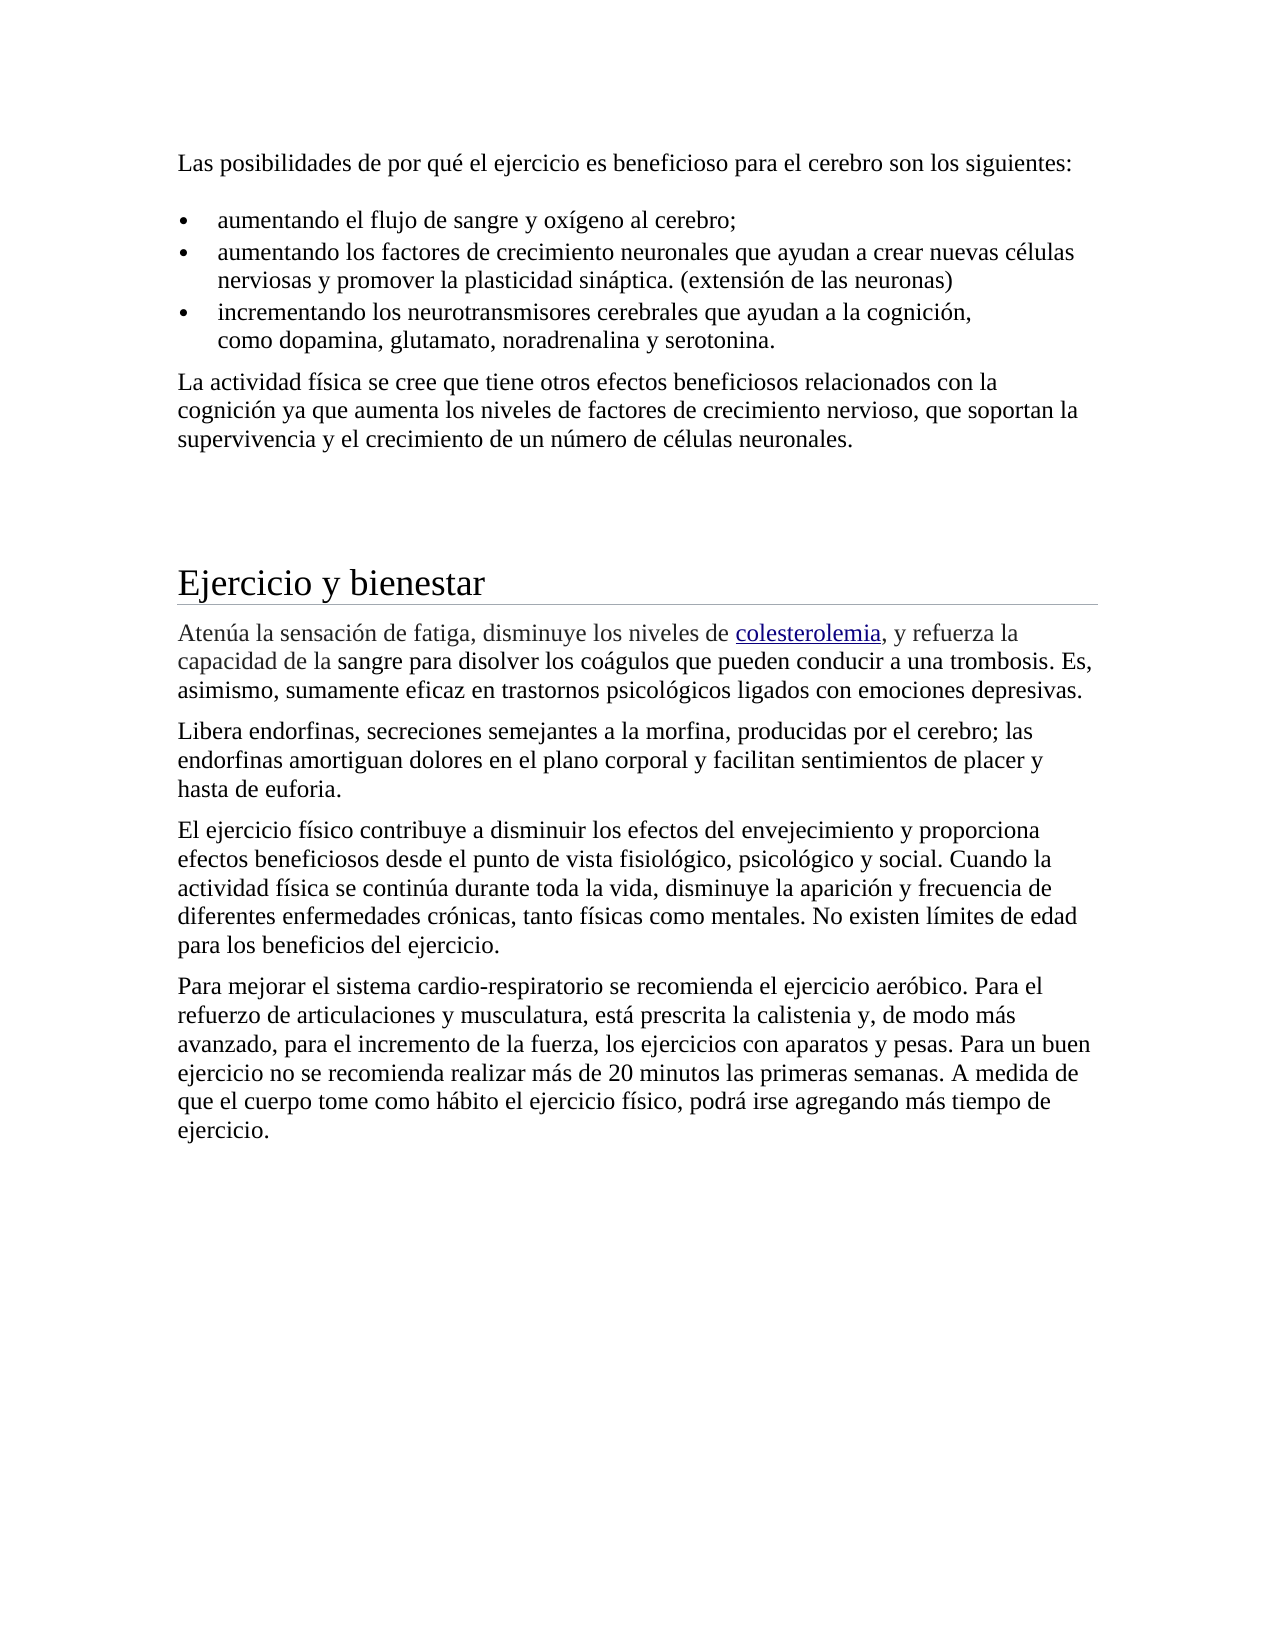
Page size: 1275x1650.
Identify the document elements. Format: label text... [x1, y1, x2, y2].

list aumentando los factores de crecimiento neuronales que ayudan a crear nuevas células nerviosas y promover la plasticidad sináptica. (extensión de las neuronas) [180, 237, 1098, 294]
text El ejercicio físico contribuye a disminuir los efectos del envejecimiento y proporciona efectos beneficiosos desde el punto de vista fisiológico, psicológico y social. Cuando la actividad física se continúa durante toda la vida, disminuye la aparición y frecuencia de diferentes enfermedades crónicas, tanto físicas como mentales. No existen límites de edad para los beneficios del ejercicio. [177, 815, 1098, 959]
text Ejercicio y bienestar [177, 561, 1098, 604]
text Para mejorar el sistema cardio-respiratorio se recomienda el ejercicio aeróbico. Para el refuerzo de articulaciones y musculatura, está prescrita la calistenia y, de modo más avanzado, para el incremento de la fuerza, los ejercicios con aparatos y pesas. Para un buen ejercicio no se recomienda realizar más de 20 minutos las primeras semanas. A medida de que el cuerpo tome como hábito el ejercicio físico, podrá irse agregando más tiempo de ejercicio. [177, 971, 1098, 1144]
text Las posibilidades de por qué el ejercicio es beneficioso para el cerebro son los siguientes: [177, 148, 1098, 176]
text La actividad física se cree que tiene otros efectos beneficiosos relacionados con la cognición ya que aumenta los niveles de factores de crecimiento nervioso, que soportan la supervivencia y el crecimiento de un número de células neuronales. [177, 367, 1098, 453]
list aumentando el flujo de sangre y oxígeno al cerebro; [180, 206, 1098, 234]
text Libera endorfinas, secreciones semejantes a la morfina, producidas por el cerebro; las endorfinas amortiguan dolores en el plano corporal y facilitan sentimientos de placer y hasta de euforia. [177, 716, 1098, 803]
list incrementando los neurotransmisores cerebrales que ayudan a la cognición, como dopamina, glutamato, noradrenalina y serotonina. [180, 297, 1098, 354]
text Atenúa la sensación de fatiga, disminuye los niveles de colesterolemia, y refuerza la capacidad de la sangre para disolver los coágulos que pueden conducir a una trombosis. Es, asimismo, sumamente eficaz en trastornos psicológicos ligados con emociones depresivas. [177, 618, 1098, 704]
